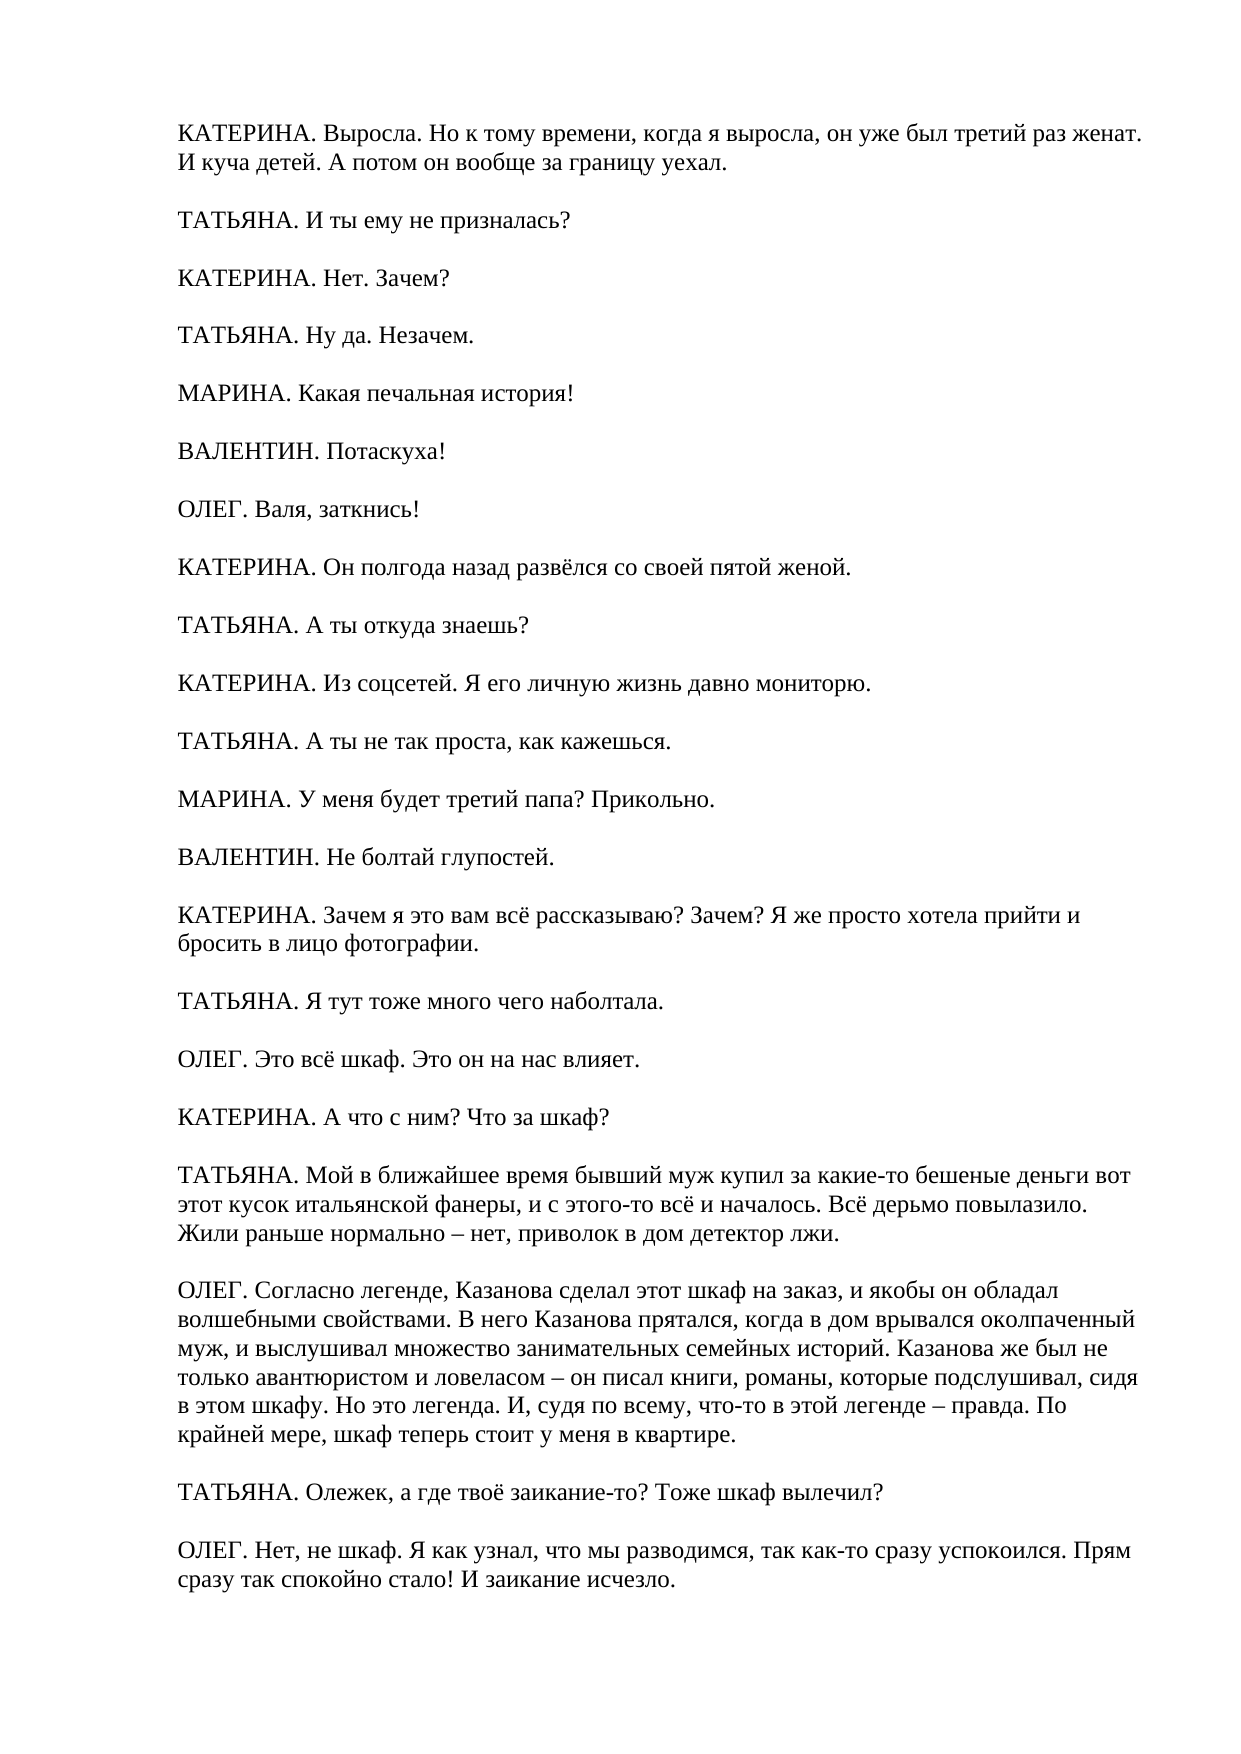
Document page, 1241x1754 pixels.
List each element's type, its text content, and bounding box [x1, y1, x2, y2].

text ОЛЕГ. Нет, не шкаф. Я как узнал, что мы разводимся, так как-то сразу успокоился. Прям сразу так спокойно стало! И заикание исчезло. [177, 1535, 1152, 1593]
text МАРИНА. Какая печальная история! [177, 378, 1152, 407]
text ТАТЬЯНА. Мой в ближайшее время бывший муж купил за какие-то бешеные деньги вот этот кусок итальянской фанеры, и с этого-то всё и началось. Всё дерьмо повылазило. Жили раньше нормально – нет, приволок в дом детектор лжи. [177, 1160, 1152, 1246]
text КАТЕРИНА. Он полгода назад развёлся со своей пятой женой. [177, 552, 1152, 581]
text ВАЛЕНТИН. Не болтай глупостей. [177, 842, 1152, 871]
text ТАТЬЯНА. Я тут тоже много чего наболтала. [177, 986, 1152, 1015]
text ОЛЕГ. Валя, заткнись! [177, 494, 1152, 523]
text ТАТЬЯНА. Ну да. Незачем. [177, 321, 1152, 349]
text КАТЕРИНА. Нет. Зачем? [177, 263, 1152, 291]
text ТАТЬЯНА. А ты откуда знаешь? [177, 610, 1152, 639]
text ОЛЕГ. Это всё шкаф. Это он на нас влияет. [177, 1044, 1152, 1073]
text КАТЕРИНА. Выросла. Но к тому времени, когда я выросла, он уже был третий раз женат. И куча детей. А потом он вообще за границу уехал. [177, 118, 1152, 176]
text ТАТЬЯНА. А ты не так проста, как кажешься. [177, 726, 1152, 755]
text ВАЛЕНТИН. Потаскуха! [177, 436, 1152, 465]
text ТАТЬЯНА. И ты ему не призналась? [177, 205, 1152, 233]
text КАТЕРИНА. Из соцсетей. Я его личную жизнь давно мониторю. [177, 668, 1152, 697]
text ТАТЬЯНА. Олежек, а где твоё заикание-то? Тоже шкаф вылечил? [177, 1477, 1152, 1506]
text ОЛЕГ. Согласно легенде, Казанова сделал этот шкаф на заказ, и якобы он обладал волшебными свойствами. В него Казанова прятался, когда в дом врывался околпаченный муж, и выслушивал множество занимательных семейных историй. Казанова же был не только авантюристом и ловеласом – он писал книги, романы, которые подслушивал, сидя в этом шкафу. Но это легенда. И, судя по всему, что-то в этой легенде – правда. По крайней мере, шкаф теперь стоит у меня в квартире. [177, 1276, 1152, 1448]
text КАТЕРИНА. Зачем я это вам всё рассказываю? Зачем? Я же просто хотела прийти и бросить в лицо фотографии. [177, 900, 1152, 957]
text КАТЕРИНА. А что с ним? Что за шкаф? [177, 1102, 1152, 1131]
text МАРИНА. У меня будет третий папа? Прикольно. [177, 784, 1152, 813]
